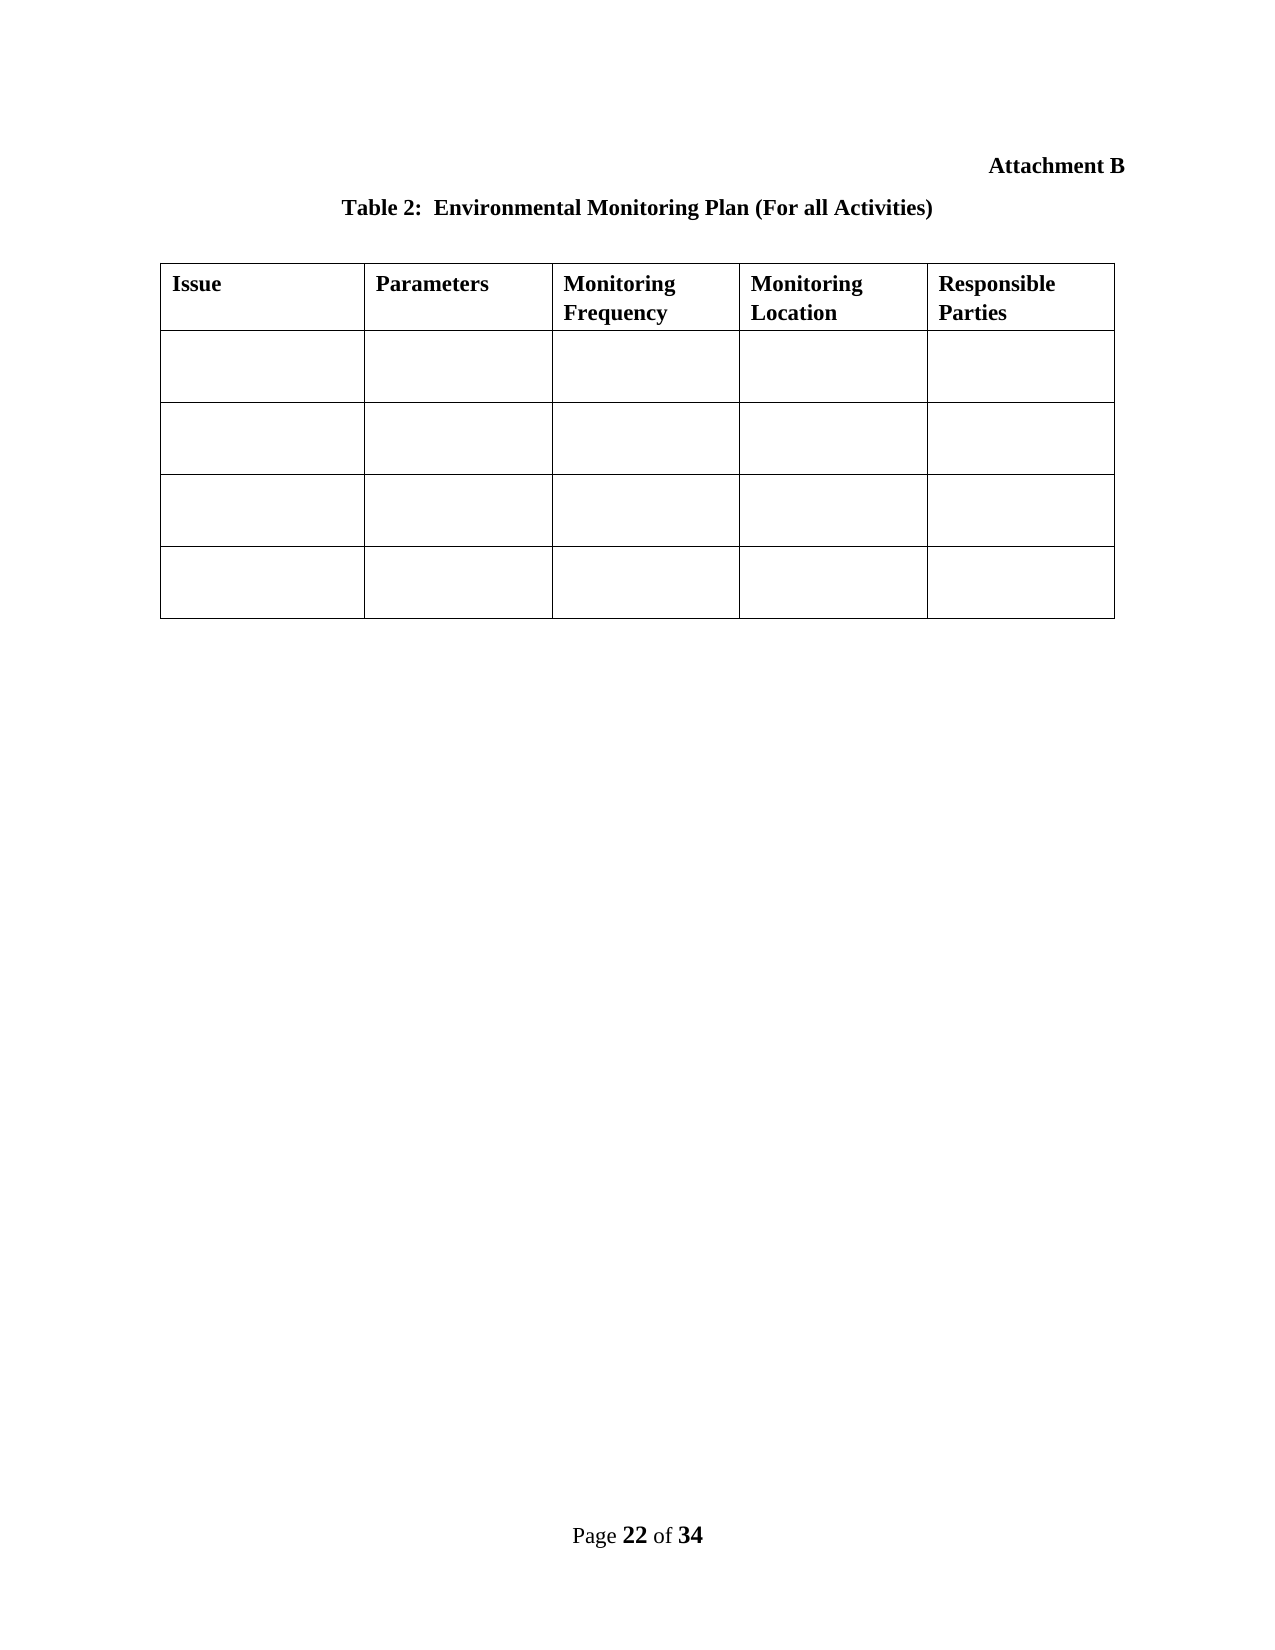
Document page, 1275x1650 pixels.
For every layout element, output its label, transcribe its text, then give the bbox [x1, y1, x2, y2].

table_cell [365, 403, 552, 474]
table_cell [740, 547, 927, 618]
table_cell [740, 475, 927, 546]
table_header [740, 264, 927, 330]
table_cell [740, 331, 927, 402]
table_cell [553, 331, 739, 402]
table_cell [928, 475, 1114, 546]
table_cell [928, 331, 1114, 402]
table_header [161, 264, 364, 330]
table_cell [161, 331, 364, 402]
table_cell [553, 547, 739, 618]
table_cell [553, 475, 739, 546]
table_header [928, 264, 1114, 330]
text Attachment B [150, 150, 1125, 179]
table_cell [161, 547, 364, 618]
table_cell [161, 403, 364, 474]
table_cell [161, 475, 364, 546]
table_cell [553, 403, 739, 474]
text Table 2: Environmental Monitoring Plan (For all Activities) [150, 192, 1125, 221]
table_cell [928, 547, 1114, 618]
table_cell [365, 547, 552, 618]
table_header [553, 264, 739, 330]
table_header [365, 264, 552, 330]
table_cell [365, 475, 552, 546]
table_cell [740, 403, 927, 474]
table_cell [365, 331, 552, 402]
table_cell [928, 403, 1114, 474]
